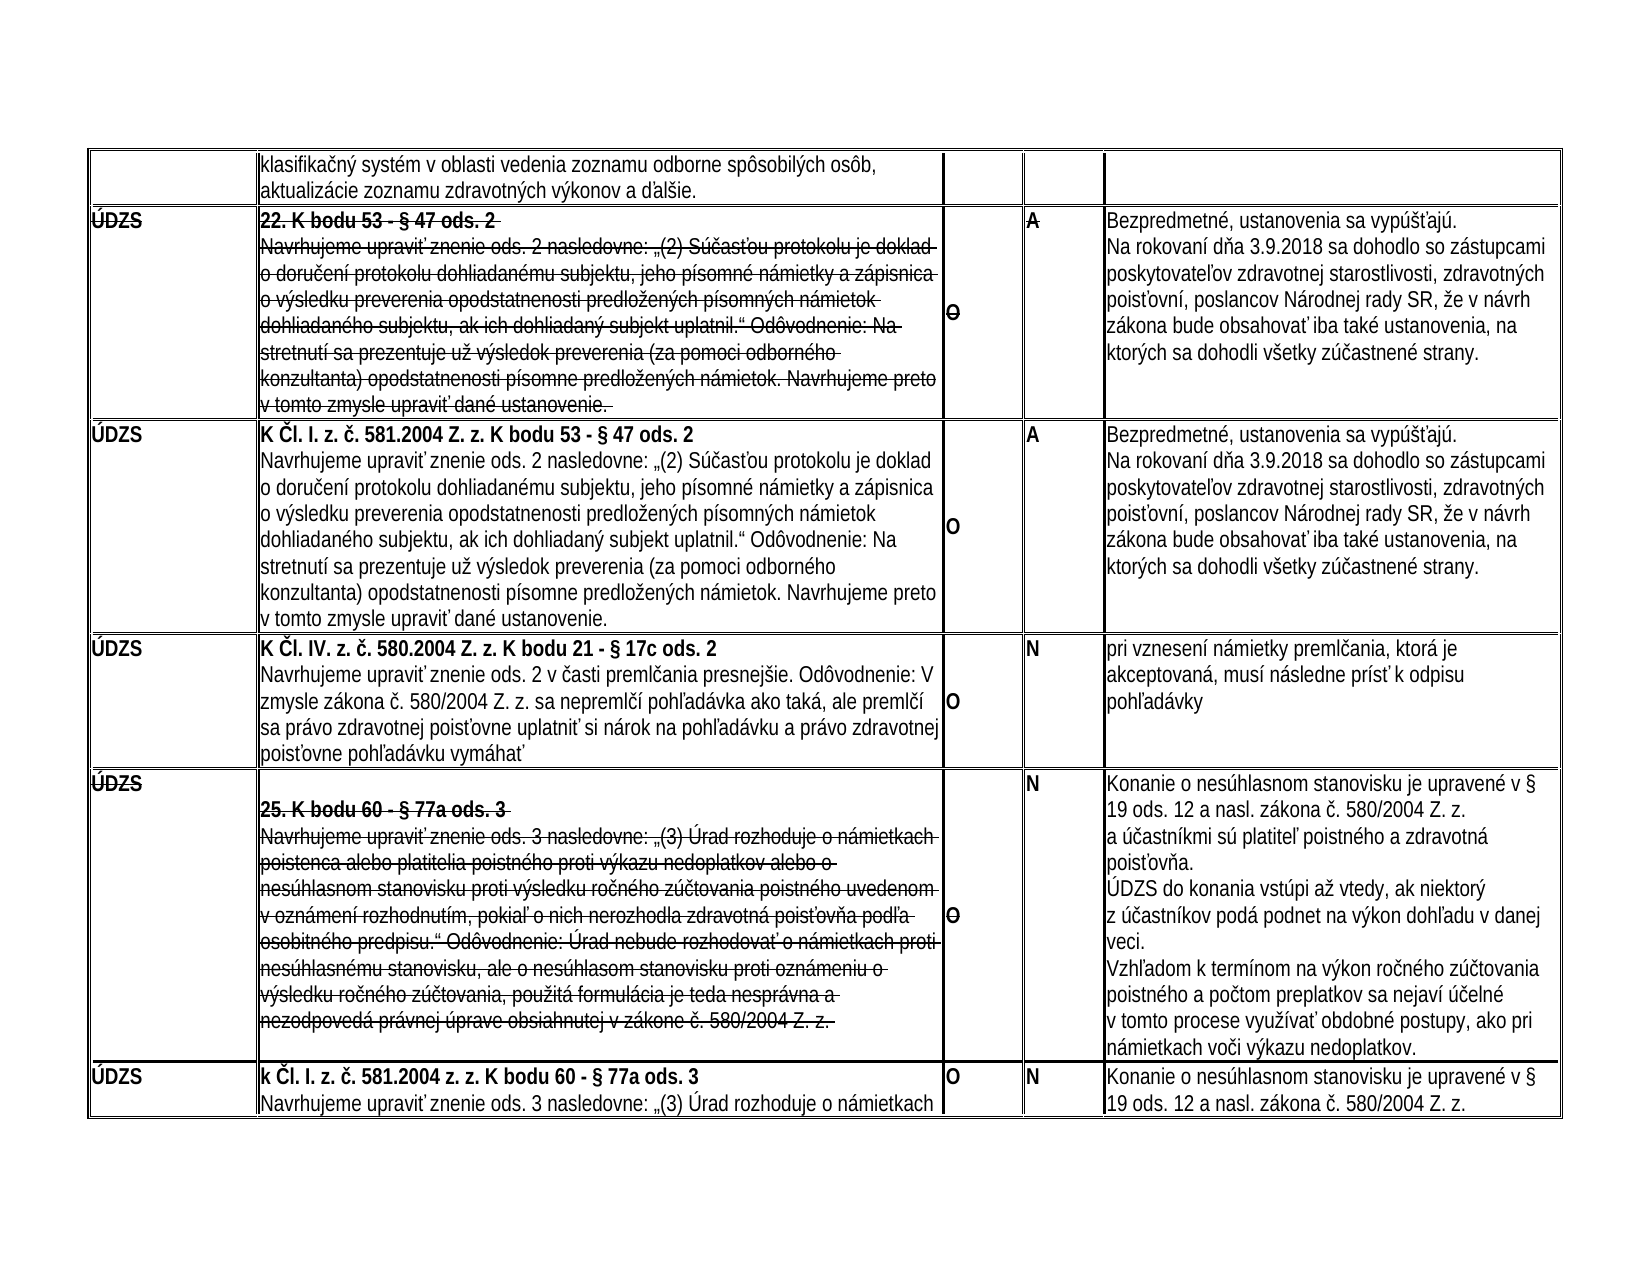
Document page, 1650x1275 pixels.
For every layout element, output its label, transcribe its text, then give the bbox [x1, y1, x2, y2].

table_cell A [1025, 207, 1103, 418]
table_cell N [1025, 635, 1103, 767]
table_cell A [1024, 149, 1104, 204]
table_cell Bezpredmetné, ustanovenia sa vypúšťajú. Na rokovaní dňa 3.9.2018 sa dohodlo so zástupcami poskytovateľov zdravotnej starostlivosti, zdravotných poisťovní, poslancov Národnej rady SR, že v návrh zákona bude obsahovať iba také ustanovenia, na ktorých sa dohodli všetky zúčastnené strany. [1104, 204, 1561, 418]
table_cell Bezpredmetné, ustanovenia sa vypúšťajú. Na rokovaní dňa 3.9.2018 sa dohodlo so zástupcami poskytovateľov zdravotnej starostlivosti, zdravotných poisťovní, poslancov Národnej rady SR, že v návrh zákona bude obsahovať iba také ustanovenia, na ktorých sa dohodli všetky zúčastnené strany. [1104, 418, 1561, 632]
table_cell ÚDZS [89, 632, 258, 767]
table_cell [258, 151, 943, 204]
table_cell ÚDZS [89, 204, 258, 418]
table_cell O [945, 421, 1022, 632]
table_cell K Čl. I. z. č. 581.2004 Z. z. K bodu 53 - § 47 ods. 2 Navrhujeme upraviť znenie ods. 2 nasledovne: „(2) Súčasťou protokolu je doklad o doručení protokolu dohliadanému subjektu, jeho písomné námietky a zápisnica o výsledku preverenia opodstatnenosti predložených písomných námietok dohliadaného subjektu, ak ich dohliadaný subjekt uplatnil.“ Odôvodnenie: Na stretnutí sa prezentuje už výsledok preverenia (za pomoci odborného konzultanta) opodstatnenosti písomne predložených námietok. Navrhujeme preto v tomto zmysle upraviť dané ustanovenie. [260, 421, 942, 632]
table_cell O [945, 770, 1022, 1060]
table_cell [258, 1063, 943, 1116]
table_cell 25. K bodu 60 - § 77a ods. 3 Navrhujeme upraviť znenie ods. 3 nasledovne: „(3) Úrad rozhoduje o námietkach poistenca alebo platitelia poistného proti výkazu nedoplatkov alebo o nesúhlasnom stanovisku proti výsledku ročného zúčtovania poistného uvedenom v oznámení rozhodnutím, pokiaľ o nich nerozhodla zdravotná poisťovňa podľa osobitného predpisu.“ Odôvodnenie: Úrad nebude rozhodovať o námietkach proti nesúhlasnému stanovisku, ale o nesúhlasom stanovisku proti oznámeniu o výsledku ročného zúčtovania, použitá formulácia je teda nesprávna a nezodpovedá právnej úprave obsiahnutej v zákone č. 580/2004 Z. z. [260, 770, 942, 1060]
table_cell A [1025, 421, 1103, 632]
table_cell K Čl. IV. z. č. 580.2004 Z. z. K bodu 21 - § 17c ods. 2 Navrhujeme upraviť znenie ods. 2 v časti premlčania presnejšie. Odôvodnenie: V zmysle zákona č. 580/2004 Z. z. sa nepremlčí pohľadávka ako taká, ale premlčí sa právo zdravotnej poisťovne uplatniť si nárok na pohľadávku a právo zdravotnej poisťovne pohľadávku vymáhať [260, 635, 942, 767]
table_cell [1104, 1060, 1560, 1116]
table_cell N [1024, 1063, 1104, 1116]
table_cell O [943, 1063, 1023, 1116]
table_cell ÚDZS [89, 149, 258, 204]
table_cell 22. K bodu 53 - § 47 ods. 2 Navrhujeme upraviť znenie ods. 2 nasledovne: „(2) Súčasťou protokolu je doklad o doručení protokolu dohliadanému subjektu, jeho písomné námietky a zápisnica o výsledku preverenia opodstatnenosti predložených písomných námietok dohliadaného subjektu, ak ich dohliadaný subjekt uplatnil.“ Odôvodnenie: Na stretnutí sa prezentuje už výsledok preverenia (za pomoci odborného konzultanta) opodstatnenosti písomne predložených námietok. Navrhujeme preto v tomto zmysle upraviť dané ustanovenie. [260, 207, 942, 418]
table_cell [1104, 151, 1560, 204]
table_cell pri vznesení námietky premlčania, ktorá je akceptovaná, musí následne prísť k odpisu pohľadávky [1104, 632, 1561, 767]
table_cell N [1025, 770, 1103, 1060]
table_cell ÚDZS [91, 1060, 258, 1116]
table_cell ÚDZS [89, 767, 258, 1060]
table_cell O [945, 207, 1022, 418]
table_cell O [943, 151, 1023, 204]
table_cell ÚDZS [89, 418, 258, 632]
table_cell O [945, 635, 1022, 767]
